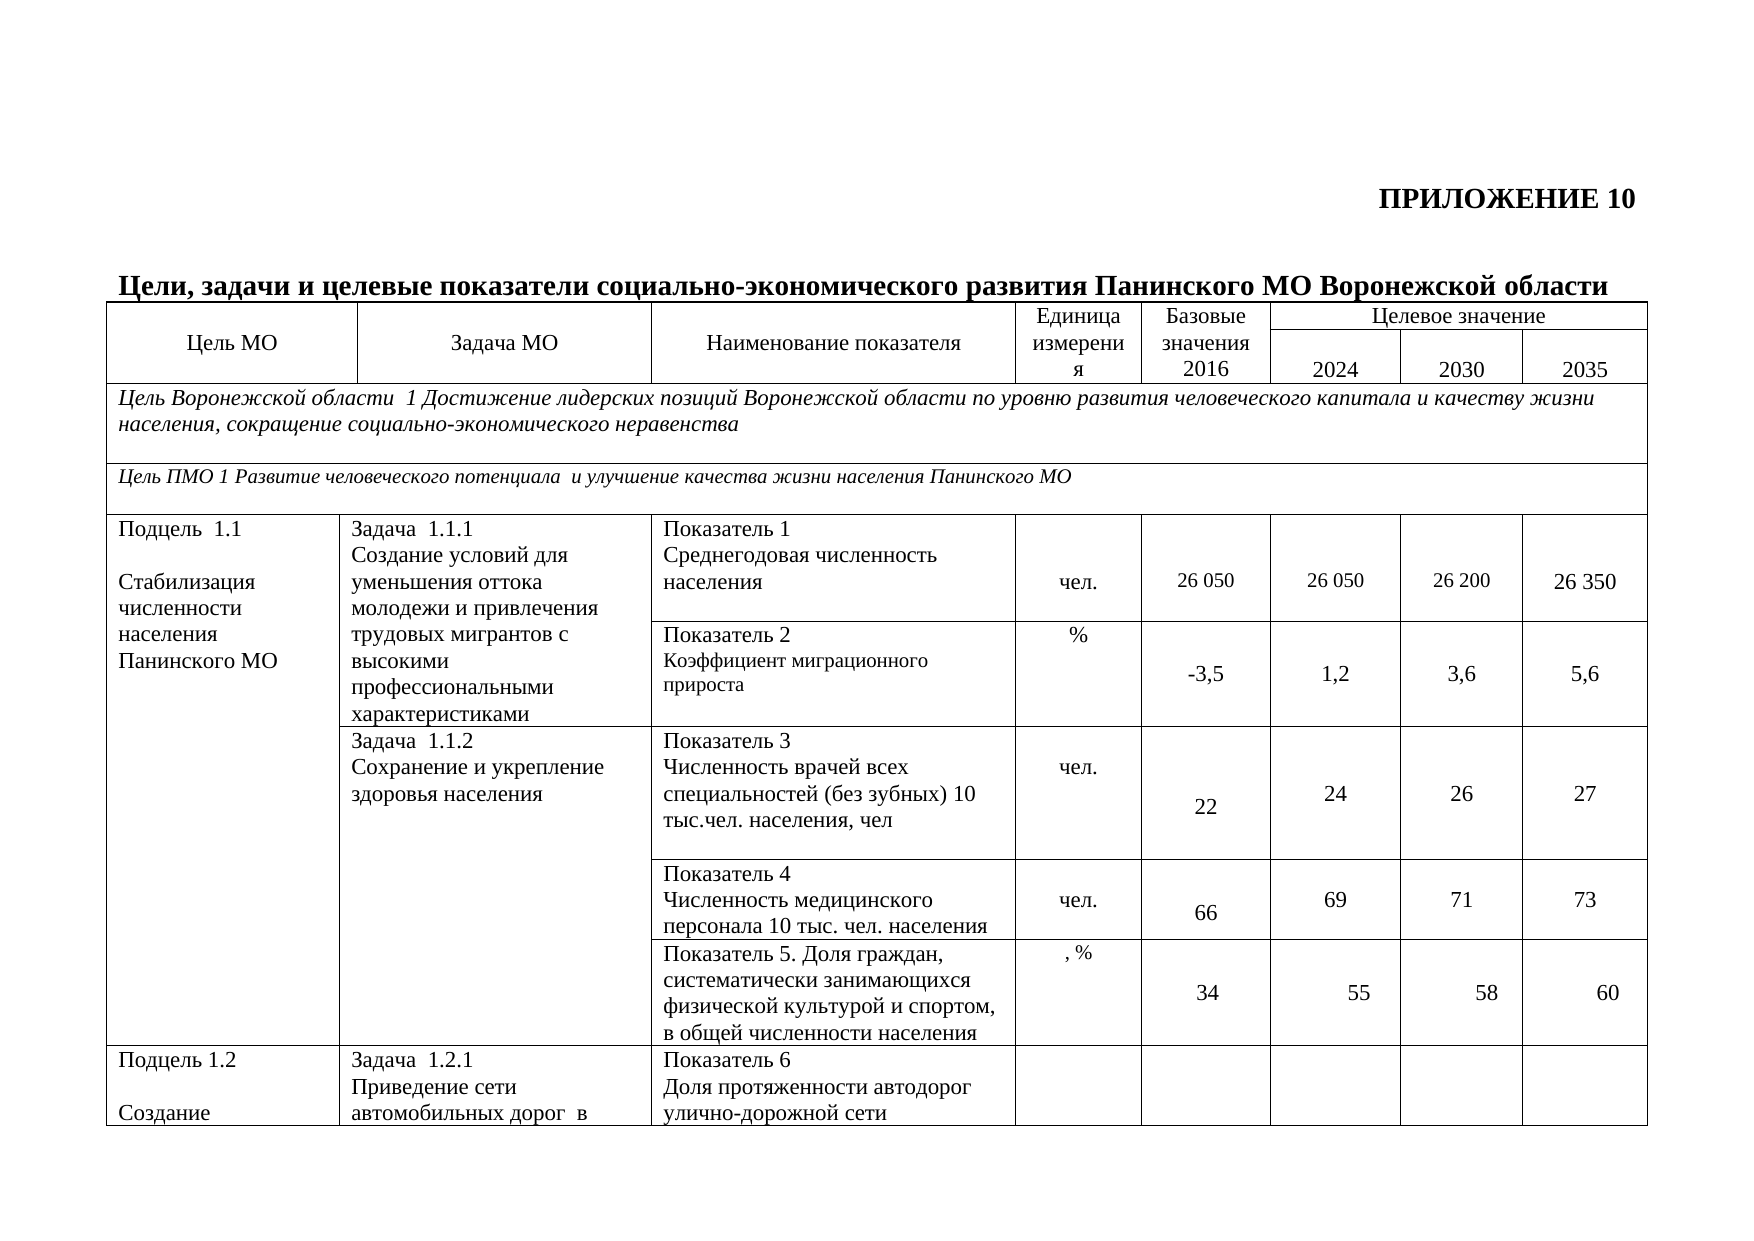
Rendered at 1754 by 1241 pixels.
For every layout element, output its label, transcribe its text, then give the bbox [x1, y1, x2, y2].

text ПРИЛОЖЕНИЕ 10 [118, 181, 1636, 215]
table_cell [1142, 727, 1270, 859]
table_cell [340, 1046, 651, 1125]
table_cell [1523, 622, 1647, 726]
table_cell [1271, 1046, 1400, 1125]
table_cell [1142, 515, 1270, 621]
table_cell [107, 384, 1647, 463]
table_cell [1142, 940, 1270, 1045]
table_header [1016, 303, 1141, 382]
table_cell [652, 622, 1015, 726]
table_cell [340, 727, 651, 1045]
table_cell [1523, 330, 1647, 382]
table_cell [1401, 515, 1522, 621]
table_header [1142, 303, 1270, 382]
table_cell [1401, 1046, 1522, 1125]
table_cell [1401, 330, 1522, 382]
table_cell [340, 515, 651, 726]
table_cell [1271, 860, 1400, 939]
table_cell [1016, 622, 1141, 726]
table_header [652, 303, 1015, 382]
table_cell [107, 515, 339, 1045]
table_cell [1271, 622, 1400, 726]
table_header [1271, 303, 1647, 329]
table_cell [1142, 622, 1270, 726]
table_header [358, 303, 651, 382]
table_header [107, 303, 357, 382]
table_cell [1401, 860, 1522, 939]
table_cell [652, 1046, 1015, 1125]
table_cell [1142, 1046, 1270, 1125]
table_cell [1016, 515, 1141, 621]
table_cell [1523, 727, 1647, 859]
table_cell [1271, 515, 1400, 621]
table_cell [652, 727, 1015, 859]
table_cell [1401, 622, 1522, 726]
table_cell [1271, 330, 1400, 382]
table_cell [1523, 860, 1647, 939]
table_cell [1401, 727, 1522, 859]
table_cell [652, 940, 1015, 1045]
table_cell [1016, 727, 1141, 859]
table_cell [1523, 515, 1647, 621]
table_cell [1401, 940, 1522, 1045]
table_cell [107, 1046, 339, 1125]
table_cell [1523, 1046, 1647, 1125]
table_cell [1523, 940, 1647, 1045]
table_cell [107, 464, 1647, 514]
subtitle Цели, задачи и целевые показатели социально-экономического развития Панинского МО Воронежской области [118, 268, 1636, 301]
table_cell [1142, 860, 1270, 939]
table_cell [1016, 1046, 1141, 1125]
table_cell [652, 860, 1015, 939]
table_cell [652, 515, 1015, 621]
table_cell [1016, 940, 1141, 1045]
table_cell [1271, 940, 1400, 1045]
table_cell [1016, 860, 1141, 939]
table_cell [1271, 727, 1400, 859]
